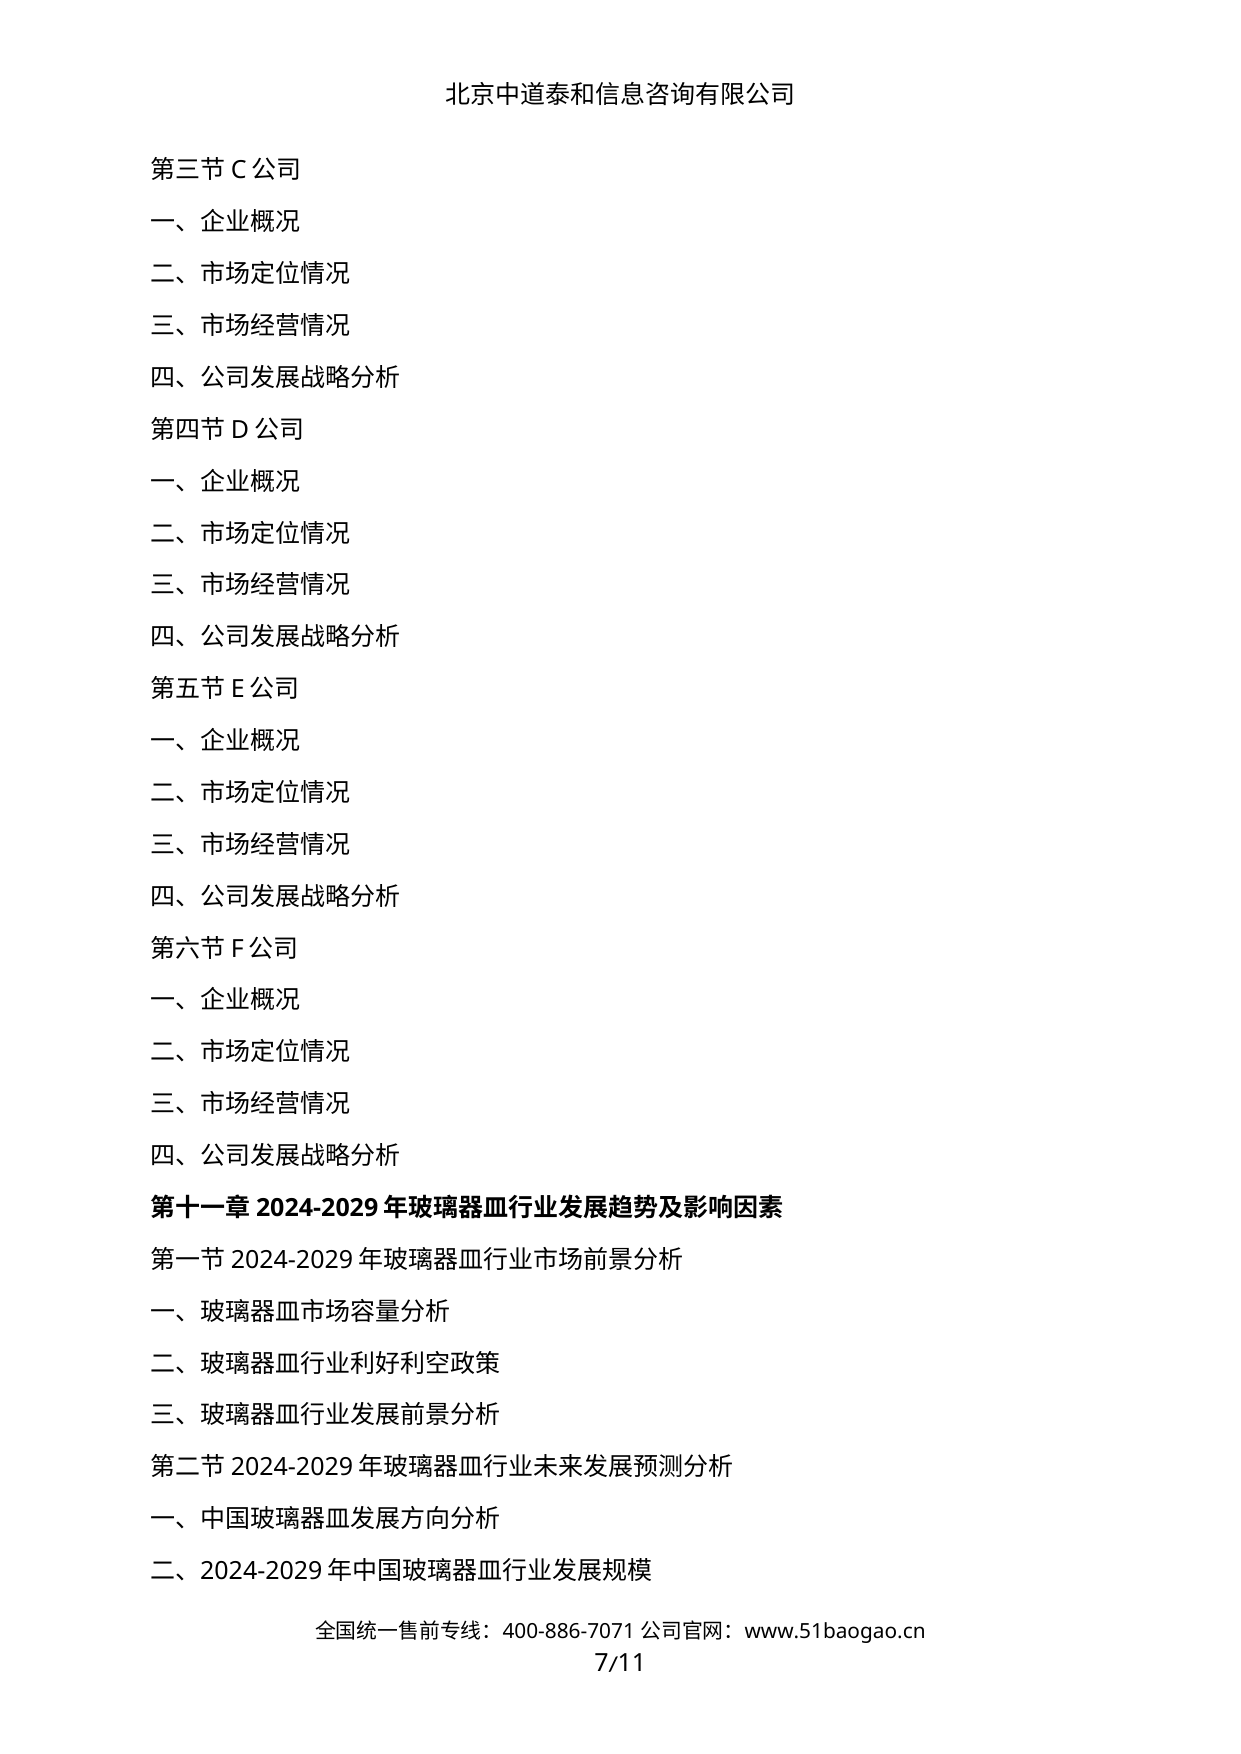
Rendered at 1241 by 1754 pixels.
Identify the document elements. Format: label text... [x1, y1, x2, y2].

text 第四节 D公司 [150, 409, 1090, 446]
text 第十一章 2024-2029年玻璃器皿行业发展趋势及影响因素 [150, 1187, 1090, 1224]
text 一、企业概况 [150, 461, 1090, 497]
text 一、企业概况 [150, 980, 1090, 1016]
text 二、市场定位情况 [150, 254, 1090, 290]
text 三、玻璃器皿行业发展前景分析 [150, 1395, 1090, 1431]
text 第五节 E公司 [150, 669, 1090, 705]
text 第三节 C公司 [150, 150, 1090, 186]
text 三、市场经营情况 [150, 306, 1090, 342]
text 二、玻璃器皿行业利好利空政策 [150, 1343, 1090, 1379]
text 一、中国玻璃器皿发展方向分析 [150, 1499, 1090, 1535]
text 二、市场定位情况 [150, 513, 1090, 549]
text 三、市场经营情况 [150, 824, 1090, 861]
text 二、市场定位情况 [150, 1032, 1090, 1068]
text 四、公司发展战略分析 [150, 1136, 1090, 1172]
text 三、市场经营情况 [150, 565, 1090, 601]
text 一、企业概况 [150, 721, 1090, 757]
text 四、公司发展战略分析 [150, 357, 1090, 394]
text 一、企业概况 [150, 202, 1090, 238]
text 二、2024-2029年中国玻璃器皿行业发展规模 [150, 1551, 1090, 1587]
text 二、市场定位情况 [150, 772, 1090, 809]
text 第二节 2024-2029年玻璃器皿行业未来发展预测分析 [150, 1447, 1090, 1483]
text 第六节 F公司 [150, 928, 1090, 964]
text 四、公司发展战略分析 [150, 617, 1090, 653]
text 四、公司发展战略分析 [150, 876, 1090, 912]
text 一、玻璃器皿市场容量分析 [150, 1291, 1090, 1327]
text 三、市场经营情况 [150, 1084, 1090, 1120]
text 第一节 2024-2029年玻璃器皿行业市场前景分析 [150, 1239, 1090, 1276]
